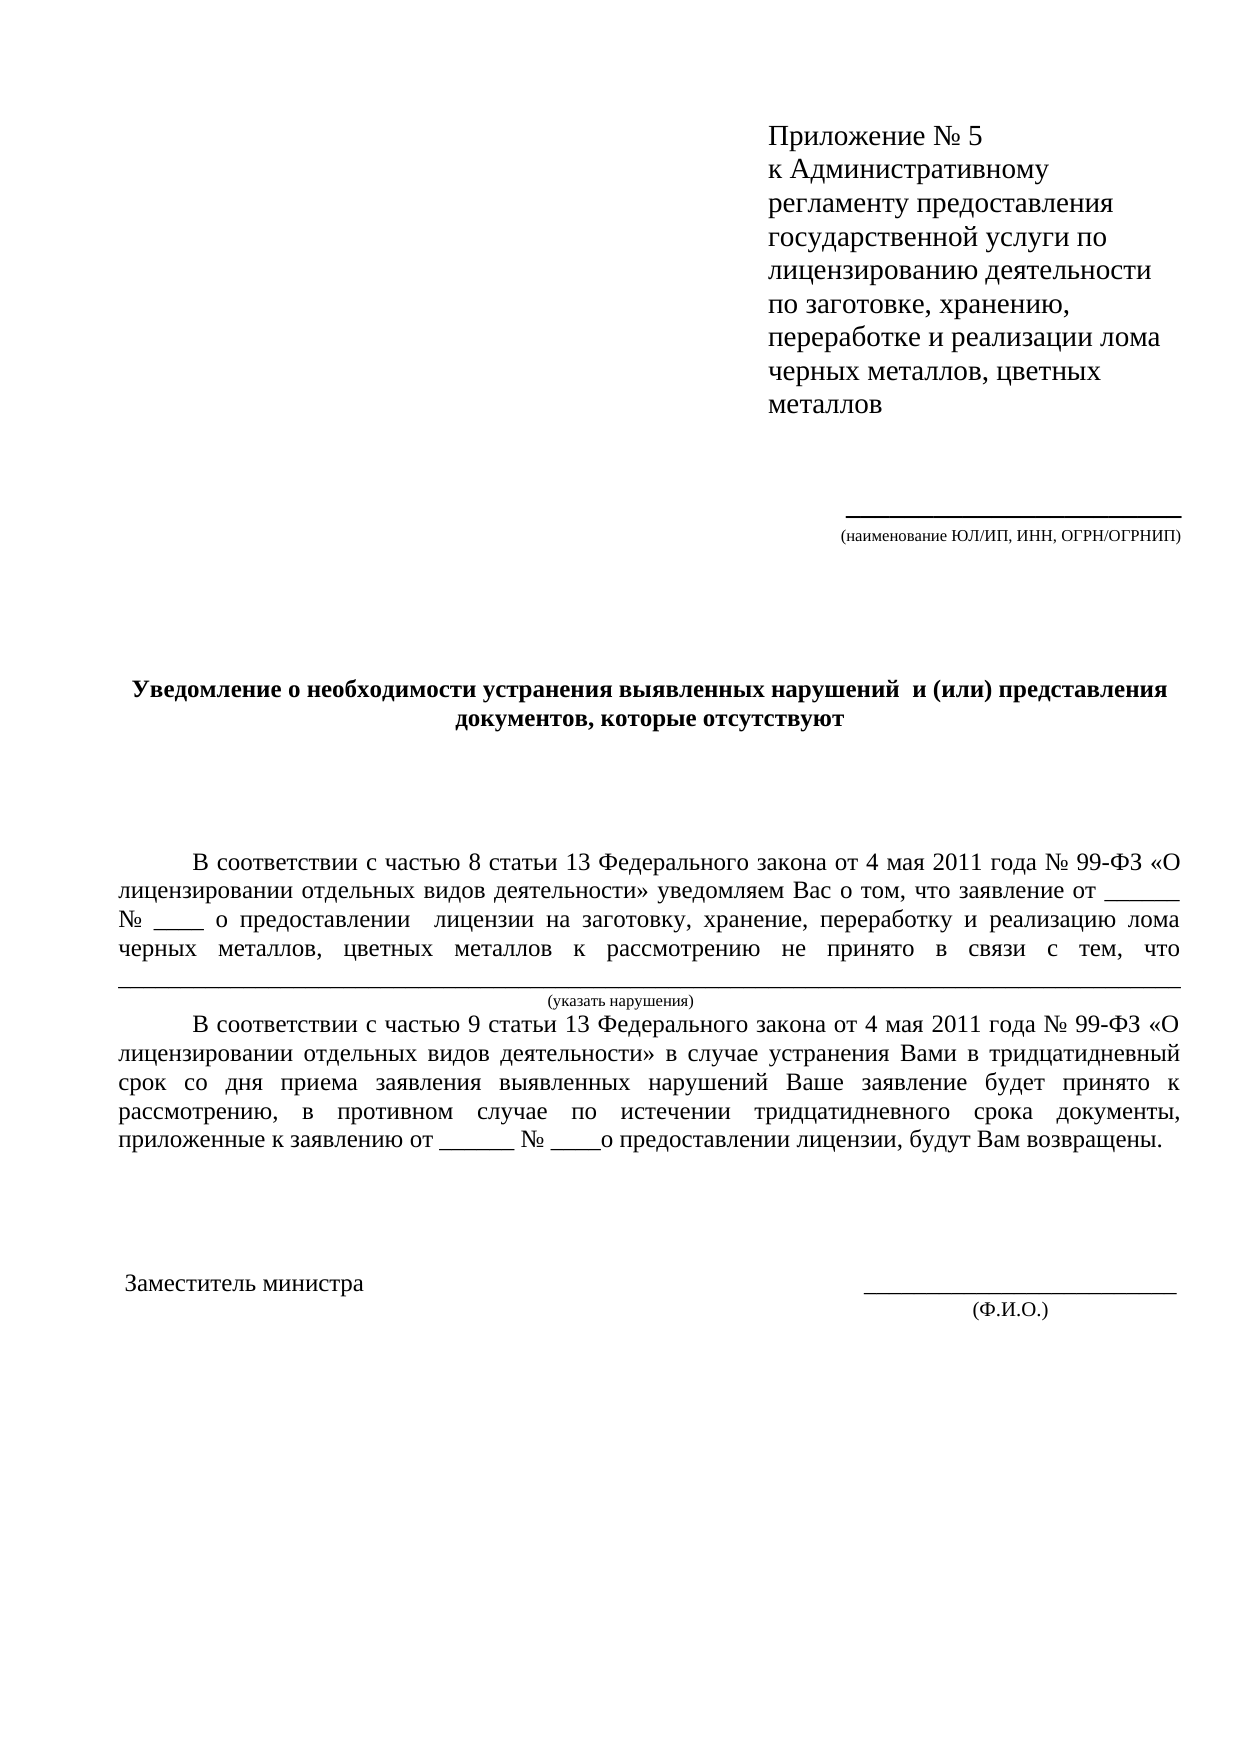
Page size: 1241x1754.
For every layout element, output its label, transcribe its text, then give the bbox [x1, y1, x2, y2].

text (указать нарушения) [118, 990, 1181, 1009]
text В соответствии с частью 8 статьи 13 Федерального закона от 4 мая 2011 года № 99-ФЗ «О лицензировании отдельных видов деятельности» уведомляем Вас о том, что заявление от ______ № ____ о предоставлении лицензии на заготовку, хранение, переработку и реализацию лома черных металлов, цветных металлов к рассмотрению не принято в связи с тем, что _____________________________________________________________________________________ [118, 847, 1181, 987]
text Уведомление о необходимости устранения выявленных нарушений и (или) представления документов, которые отсутствуют [118, 674, 1181, 732]
text В соответствии с частью 9 статьи 13 Федерального закона от 4 мая 2011 года № 99-ФЗ «О лицензировании отдельных видов деятельности» в случае устранения Вами в тридцатидневный срок со дня приема заявления выявленных нарушений Ваше заявление будет принято к рассмотрению, в противном случае по истечении тридцатидневного срока документы, приложенные к заявлению от ______ № ____о предоставлении лицензии, будут Вам возвращены. [118, 1009, 1181, 1153]
text к Административному регламенту предоставления государственной услуги по лицензированию деятельности по заготовке, хранению, переработке и реализации лома черных металлов, цветных металлов [768, 152, 1181, 420]
text _______________________ [118, 487, 1181, 521]
text (наименование ЮЛ/ИП, ИНН, ОГРН/ОГРНИП) [118, 526, 1181, 545]
text Заместитель министра _________________________ [118, 1268, 1181, 1297]
text Приложение № 5 [768, 118, 1181, 152]
text (Ф.И.О.) [118, 1297, 1181, 1321]
